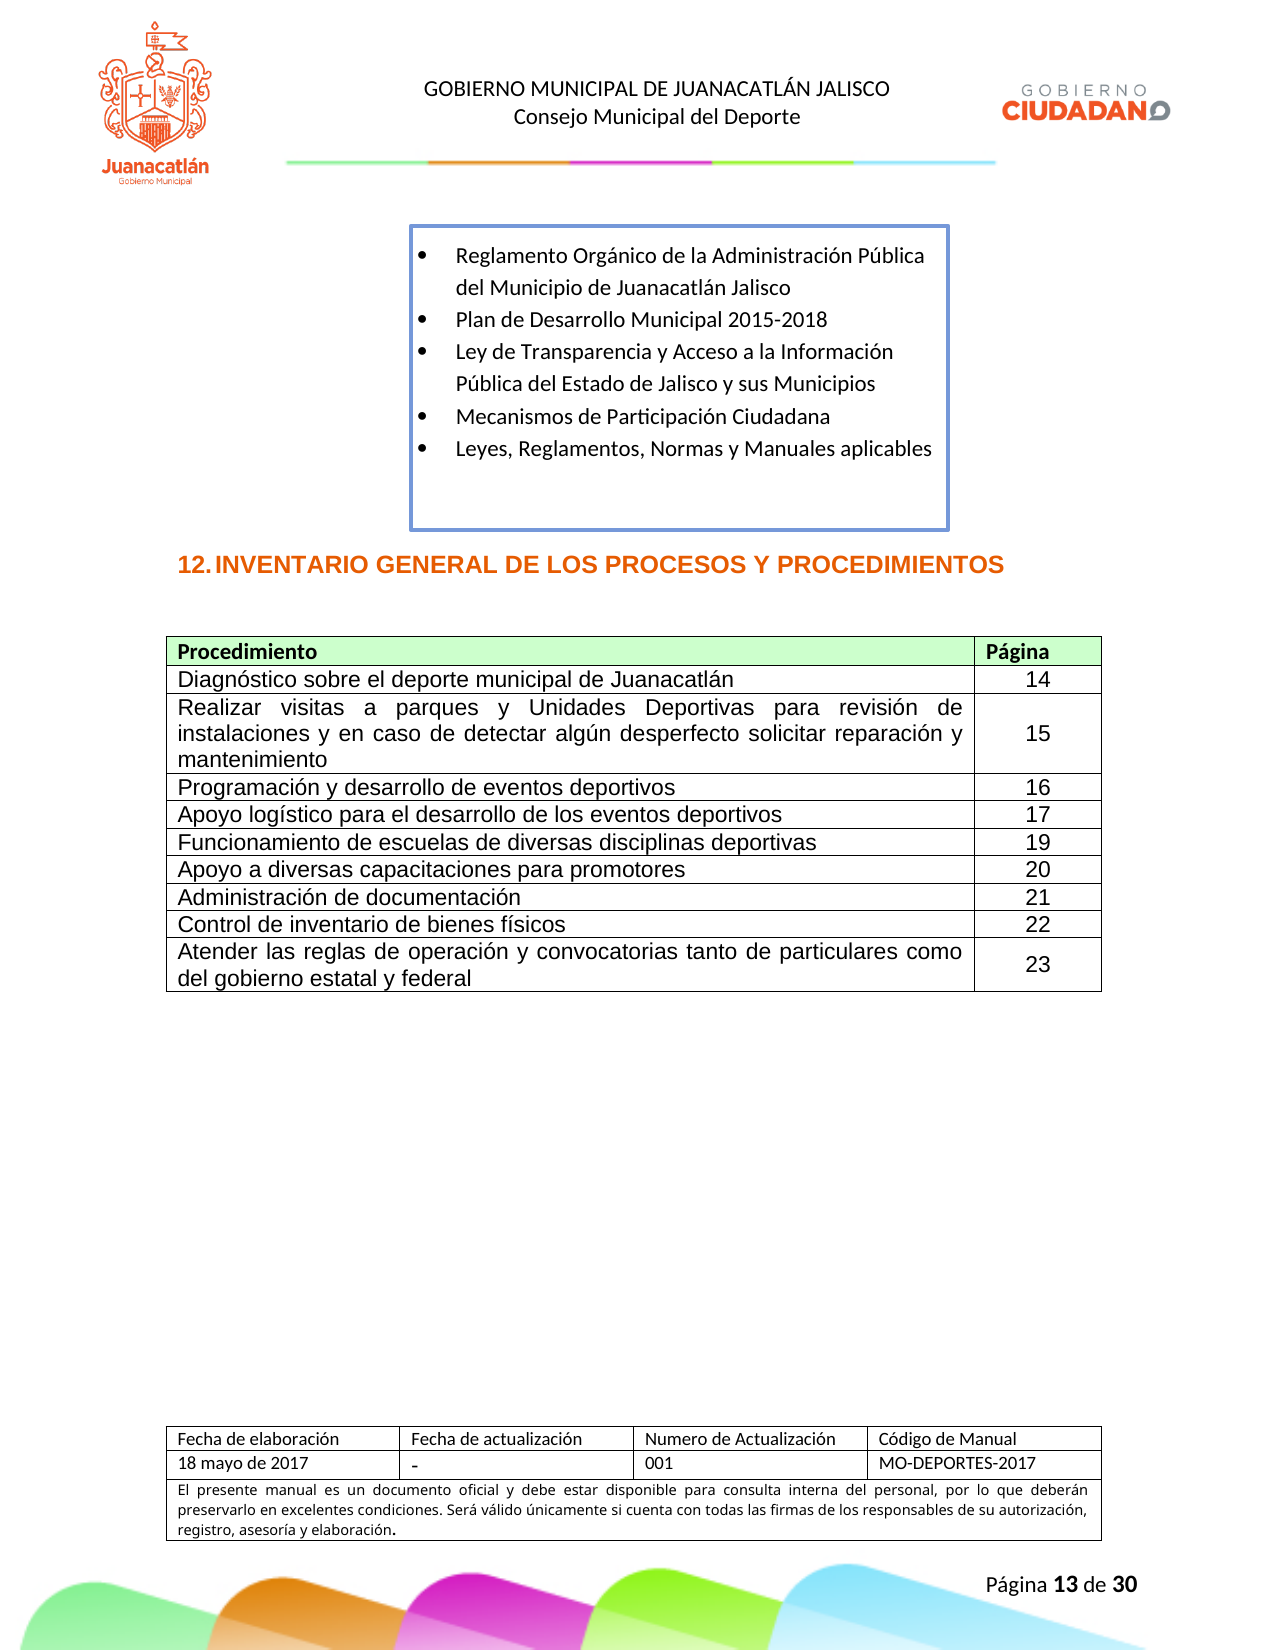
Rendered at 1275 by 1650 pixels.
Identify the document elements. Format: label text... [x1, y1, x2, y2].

table_cell 15 [975, 694, 1101, 773]
table_cell 16 [975, 774, 1101, 800]
table_cell Apoyo logístico para el desarrollo de los eventos deportivos [167, 801, 974, 828]
table_header Procedimiento [167, 637, 974, 665]
subtitle INVENTARIO GENERAL DE LOS PROCESOS Y PROCEDIMIENTOS [177, 550, 1137, 579]
table_cell Programación y desarrollo de eventos deportivos [167, 774, 974, 800]
table_header Página [975, 637, 1101, 665]
table_cell 19 [975, 829, 1101, 855]
table_cell 22 [975, 911, 1101, 937]
table_cell 21 [975, 884, 1101, 910]
picture [0, 0, 1275, 1650]
table_cell 20 [975, 856, 1101, 882]
table_cell Atender las reglas de operación y convocatorias tanto de particulares como del gobierno estatal y federal [167, 938, 974, 991]
table_cell Realizar visitas a parques y Unidades Deportivas para revisión de instalaciones y en caso de detectar algún desperfecto solicitar reparación y mantenimiento [167, 694, 974, 773]
table_cell Administración de documentación [167, 884, 974, 910]
table_cell Funcionamiento de escuelas de diversas disciplinas deportivas [167, 829, 974, 855]
table_cell Control de inventario de bienes físicos [167, 911, 974, 937]
table_cell 23 [975, 938, 1101, 991]
table_cell 17 [975, 801, 1101, 828]
table_cell Apoyo a diversas capacitaciones para promotores [167, 856, 974, 882]
table_cell 14 [975, 666, 1101, 693]
table_cell Diagnóstico sobre el deporte municipal de Juanacatlán [167, 666, 974, 693]
